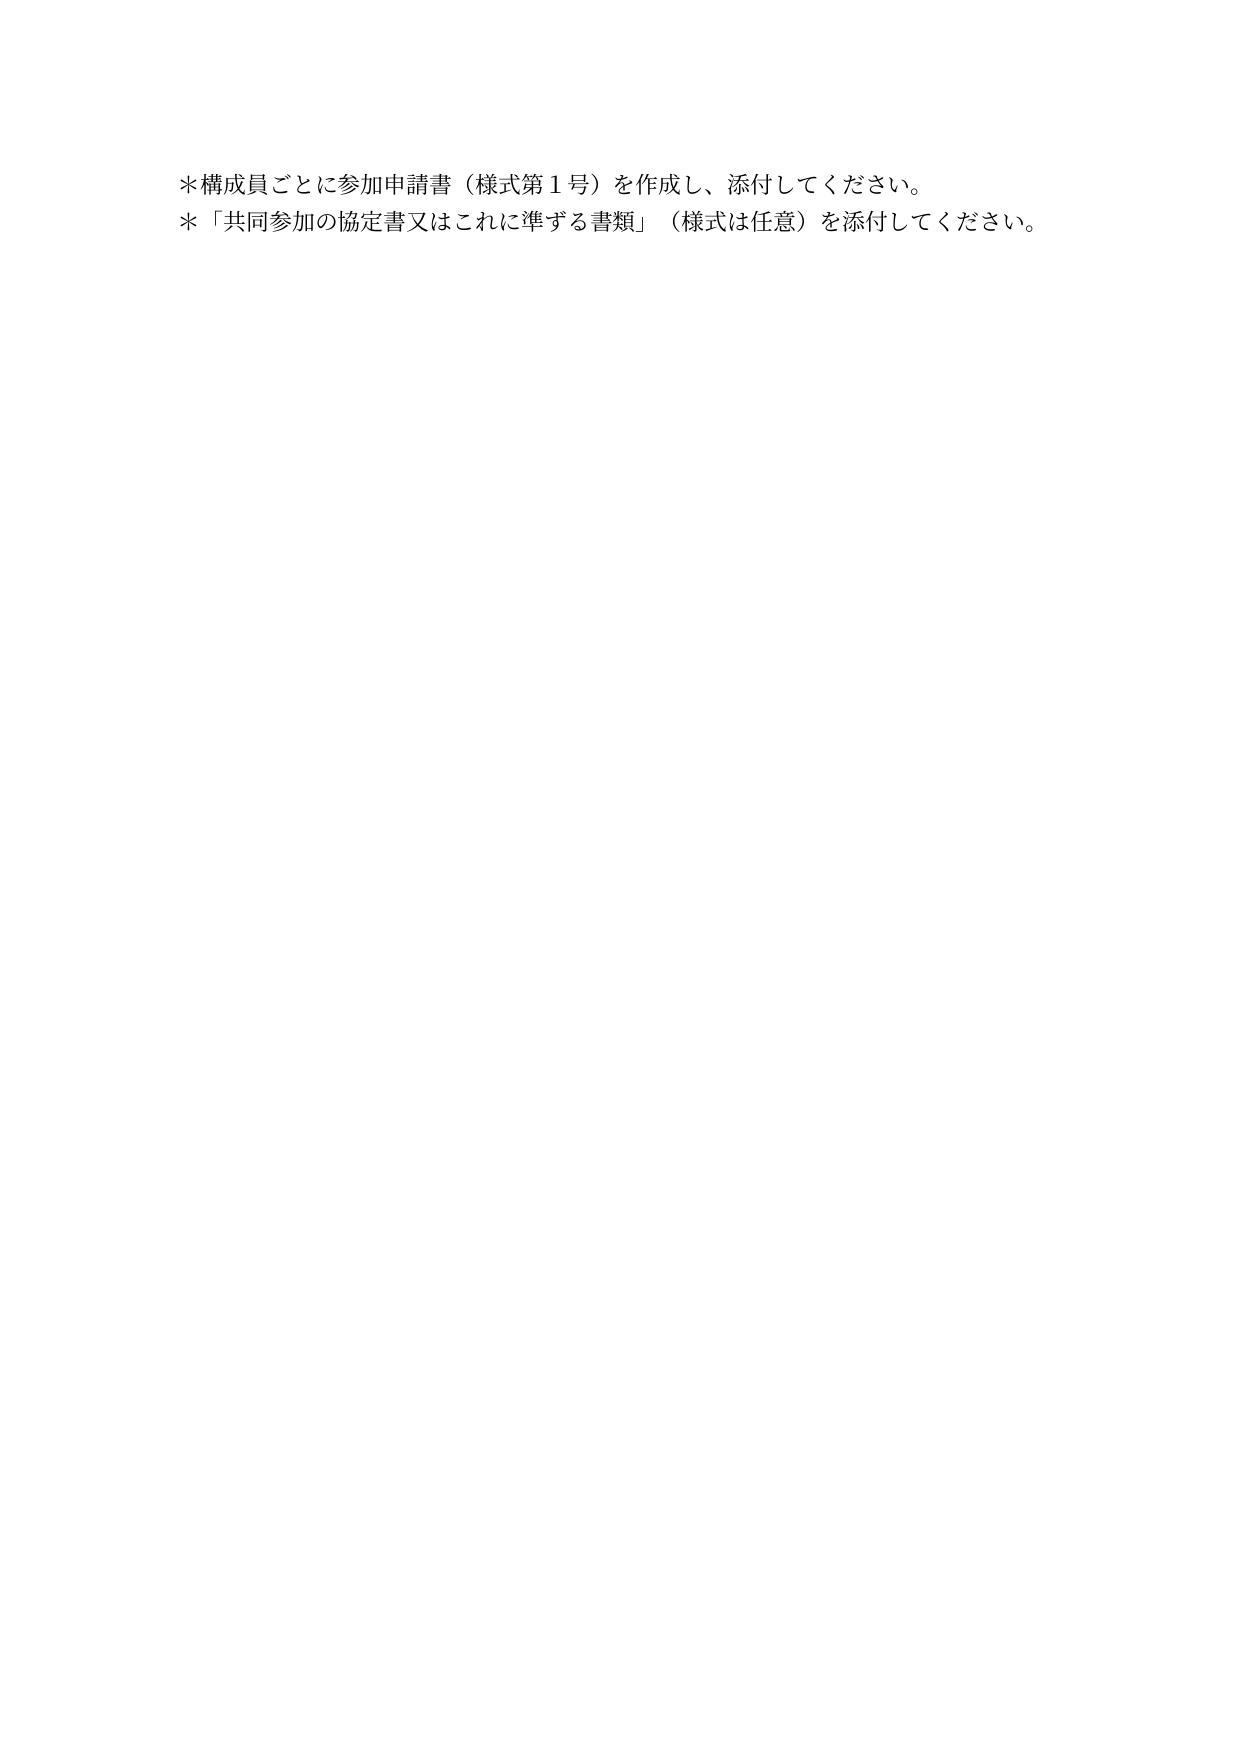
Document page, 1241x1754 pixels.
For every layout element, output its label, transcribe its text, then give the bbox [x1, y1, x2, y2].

text ＊「共同参加の協定書又はこれに準ずる書類」（様式は任意）を添付してください。 [177, 202, 1063, 239]
text ＊構成員ごとに参加申請書（様式第１号）を作成し、添付してください。 [177, 164, 1063, 202]
